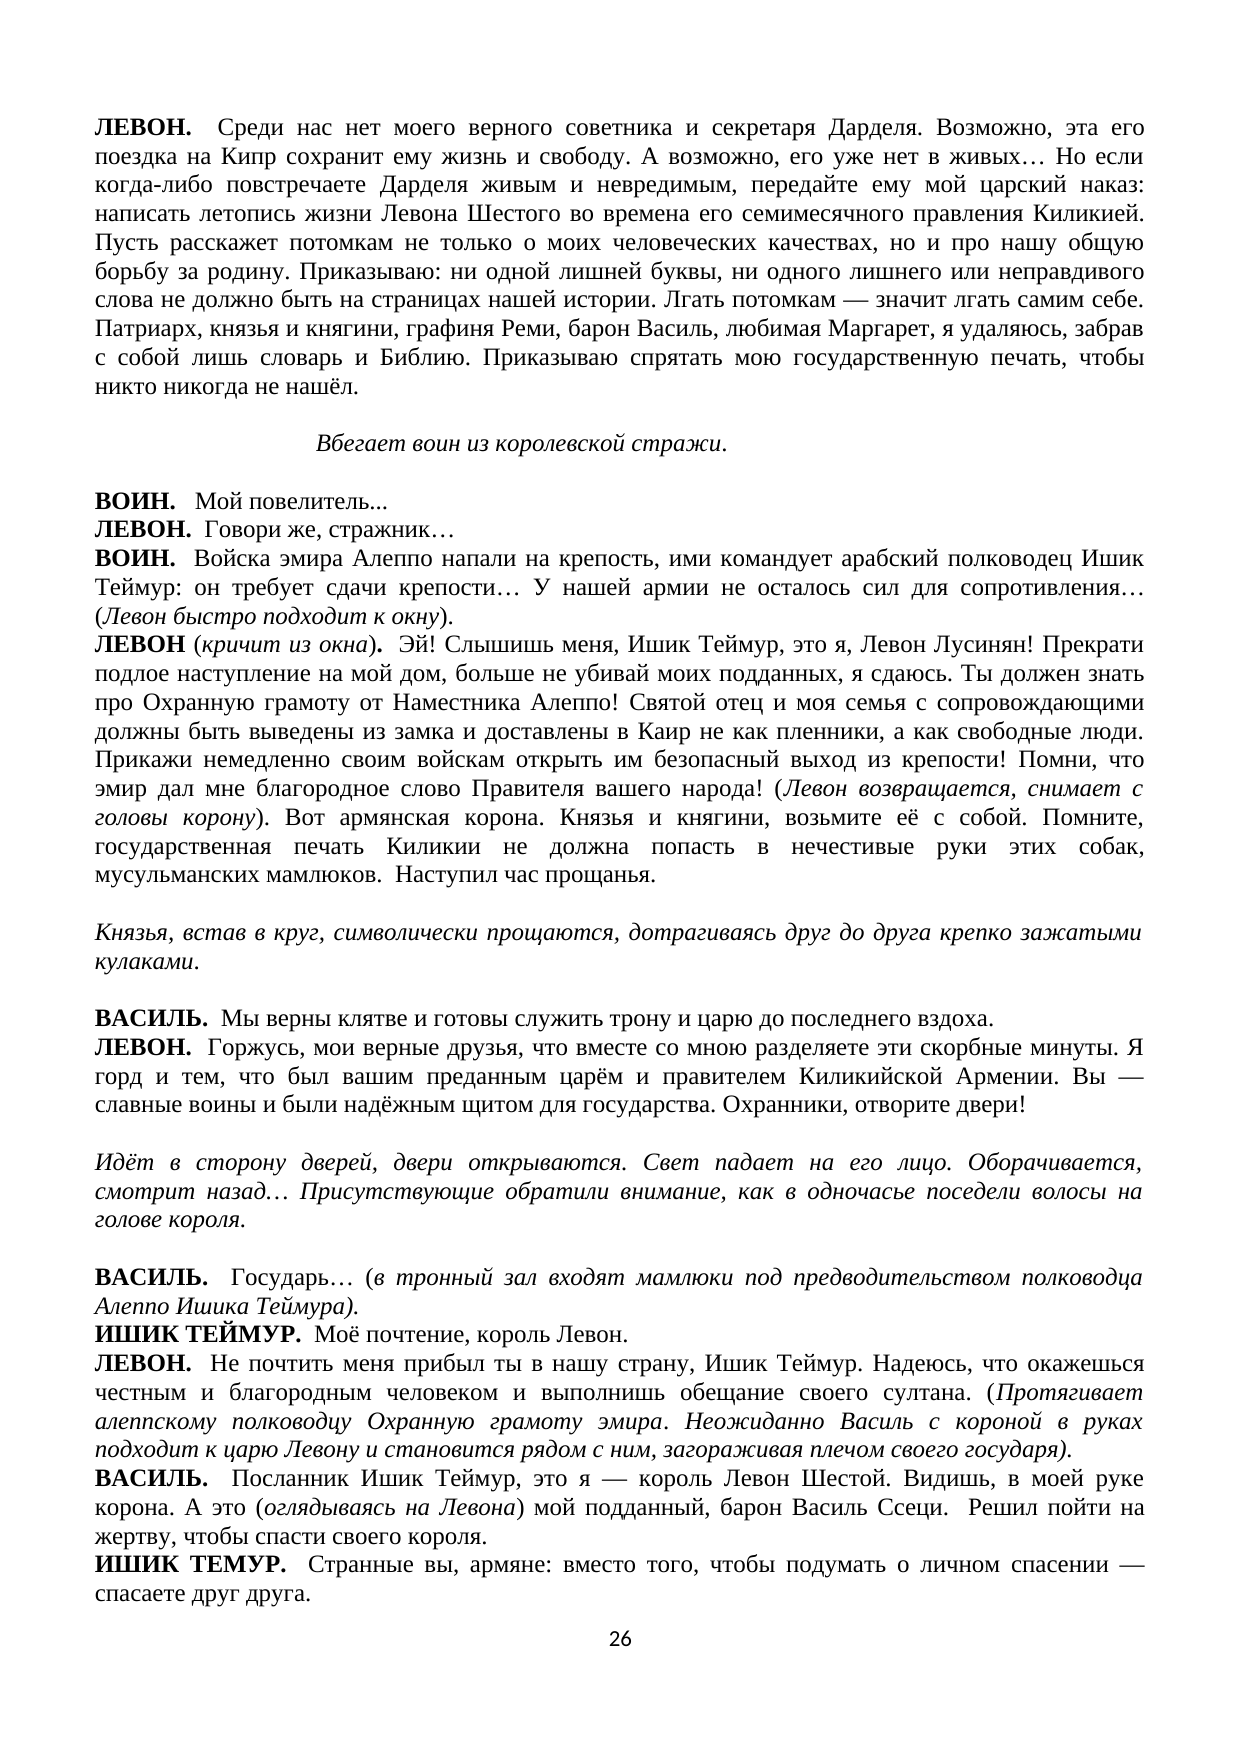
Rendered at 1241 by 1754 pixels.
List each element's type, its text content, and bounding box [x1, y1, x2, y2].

text ЛЕВОН. Среди нас нет моего верного советника и секретаря Дарделя. Возможно, эта его поездка на Кипр сохранит ему жизнь и свободу. А возможно, его уже нет в живых… Но если когда-либо повстречаете Дарделя живым и невредимым, передайте ему мой царский наказ: написать летопись жизни Левона Шестого во времена его семимесячного правления Киликией. Пусть расскажет потомкам не только о моих человеческих качествах, но и про нашу общую борьбу за родину. Приказываю: ни одной лишней буквы, ни одного лишнего или неправдивого слова не должно быть на страницах нашей истории. Лгать потомкам — значит лгать самим себе. Патриарх, князья и княгини, графиня Реми, барон Василь, любимая Маргарет, я удаляюсь, забрав с собой лишь словарь и Библию. Приказываю спрятать мою государственную печать, чтобы никто никогда не нашёл. [94, 112, 1146, 399]
text ВОИН. Войска эмира Алеппо напали на крепость, ими командует арабский полководец Ишик Теймур: он требует сдачи крепости… У нашей армии не осталось сил для сопротивления… (Левон быстро подходит к окну). [94, 543, 1146, 629]
text Идёт в сторону дверей, двери открываются. Свет падает на его лицо. Оборачивается, смотрит назад… Присутствующие обратили внимание, как в одночасье поседели волосы на голове короля. [94, 1147, 1146, 1233]
text ИШИК ТЕЙМУР. Моё почтение, король Левон. [94, 1319, 1146, 1348]
text ВАСИЛЬ. Мы верны клятве и готовы служить трону и царю до последнего вздоха. [94, 1003, 1146, 1032]
text ЛЕВОН. Горжусь, мои верные друзья, что вместе со мною разделяете эти скорбные минуты. Я горд и тем, что был вашим преданным царём и правителем Киликийской Армении. Вы — славные воины и были надёжным щитом для государства. Охранники, отворите двери! [94, 1032, 1146, 1118]
text ВАСИЛЬ. Государь… (в тронный зал входят мамлюки под предводительством полководца Алеппо Ишика Теймура). [94, 1262, 1146, 1319]
text ЛЕВОН. Говори же, стражник… [94, 514, 1146, 543]
text ИШИК ТЕМУР. Странные вы, армяне: вместо того, чтобы подумать о личном спасении — спасаете друг друга. [94, 1549, 1146, 1607]
text Вбегает воин из королевской стражи. [242, 428, 1146, 457]
text ВАСИЛЬ. Посланник Ишик Теймур, это я — король Левон Шестой. Видишь, в моей руке корона. А это (оглядываясь на Левона) мой подданный, барон Василь Ссеци. Решил пойти на жертву, чтобы спасти своего короля. [94, 1463, 1146, 1549]
text ЛЕВОН. Не почтить меня прибыл ты в нашу страну, Ишик Теймур. Надеюсь, что окажешься честным и благородным человеком и выполнишь обещание своего султана. (Протягивает алеппскому полководцу Охранную грамоту эмира. Неожиданно Василь с короной в руках подходит к царю Левону и становится рядом с ним, загораживая плечом своего государя). [94, 1348, 1146, 1463]
text ЛЕВОН (кричит из окна). Эй! Слышишь меня, Ишик Теймур, это я, Левон Лусинян! Прекрати подлое наступление на мой дом, больше не убивай моих подданных, я сдаюсь. Ты должен знать про Охранную грамоту от Наместника Алеппо! Святой отец и моя семья с сопровождающими должны быть выведены из замка и доставлены в Каир не как пленники, а как свободные люди. Прикажи немедленно своим войскам открыть им безопасный выход из крепости! Помни, что эмир дал мне благородное слово Правителя вашего народа! (Левон возвращается, снимает с головы корону). Вот армянская корона. Князья и княгини, возьмите её с собой. Помните, государственная печать Киликии не должна попасть в нечестивые руки этих собак, мусульманских мамлюков. Наступил час прощанья. [94, 629, 1146, 888]
text ВОИН. Мой повелитель... [94, 486, 1146, 514]
text Князья, встав в круг, символически прощаются, дотрагиваясь друг до друга крепко зажатыми кулаками. [94, 917, 1146, 974]
